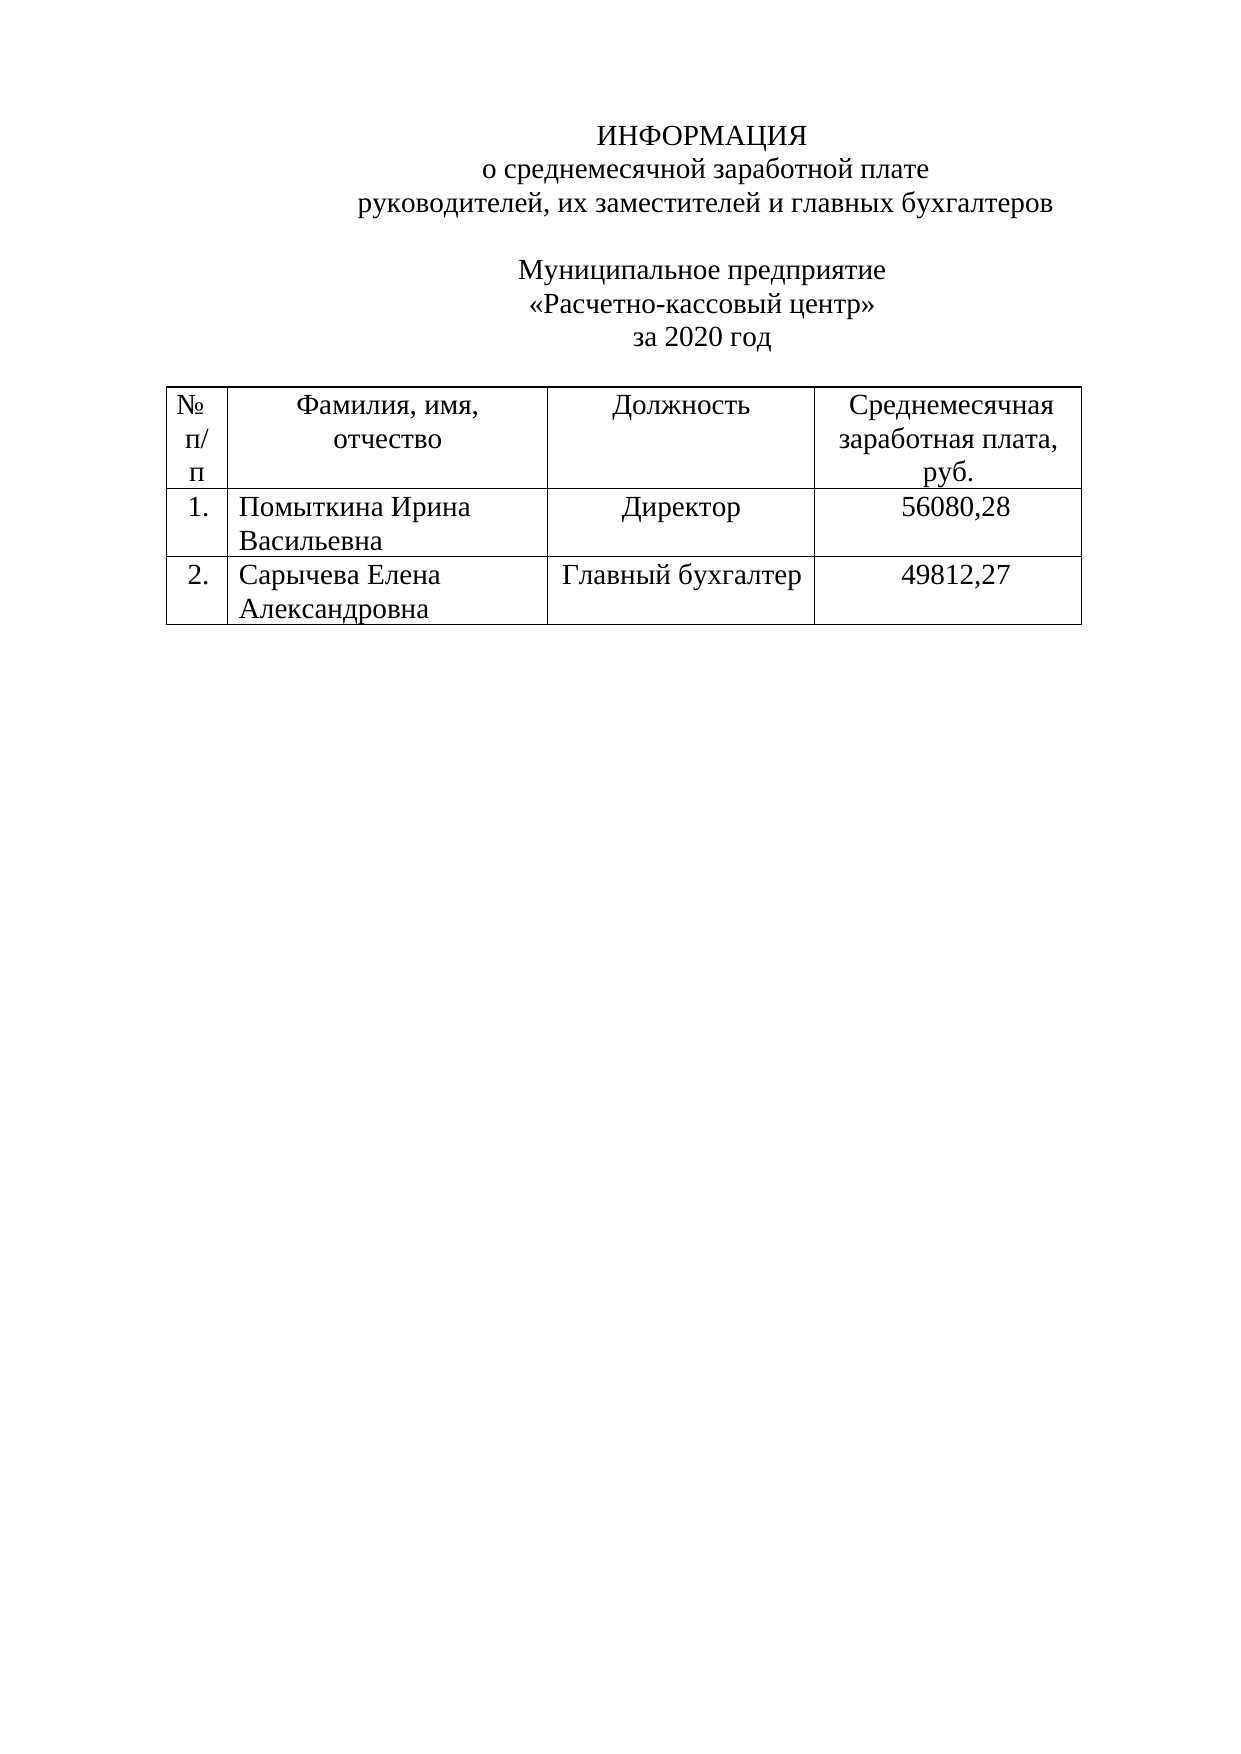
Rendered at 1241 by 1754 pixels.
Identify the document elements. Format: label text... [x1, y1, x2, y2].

text ИНФОРМАЦИЯ [177, 118, 1152, 152]
table_cell Главный бухгалтер [548, 557, 814, 624]
table_cell 1. [167, 489, 227, 556]
table_header Должность [548, 388, 814, 488]
text «Расчетно-кассовый центр» [177, 286, 1152, 319]
table_header Фамилия, имя, отчество [228, 388, 547, 488]
text о среднемесячной заработной плате [177, 152, 1152, 185]
table_cell Сарычева Елена Александровна [228, 557, 547, 624]
table_cell 2. [167, 557, 227, 624]
table_header Среднемесячная заработная плата, руб. [815, 388, 1081, 488]
text руководителей, их заместителей и главных бухгалтеров [177, 185, 1152, 219]
table_cell Директор [548, 489, 814, 556]
text за 2020 год [177, 319, 1152, 353]
table_header № п/п [167, 388, 227, 488]
text Муниципальное предприятие [177, 252, 1152, 286]
table_cell Помыткина Ирина Васильевна [228, 489, 547, 556]
table_cell 56080,28 [815, 489, 1081, 556]
table_cell 49812,27 [815, 557, 1081, 624]
